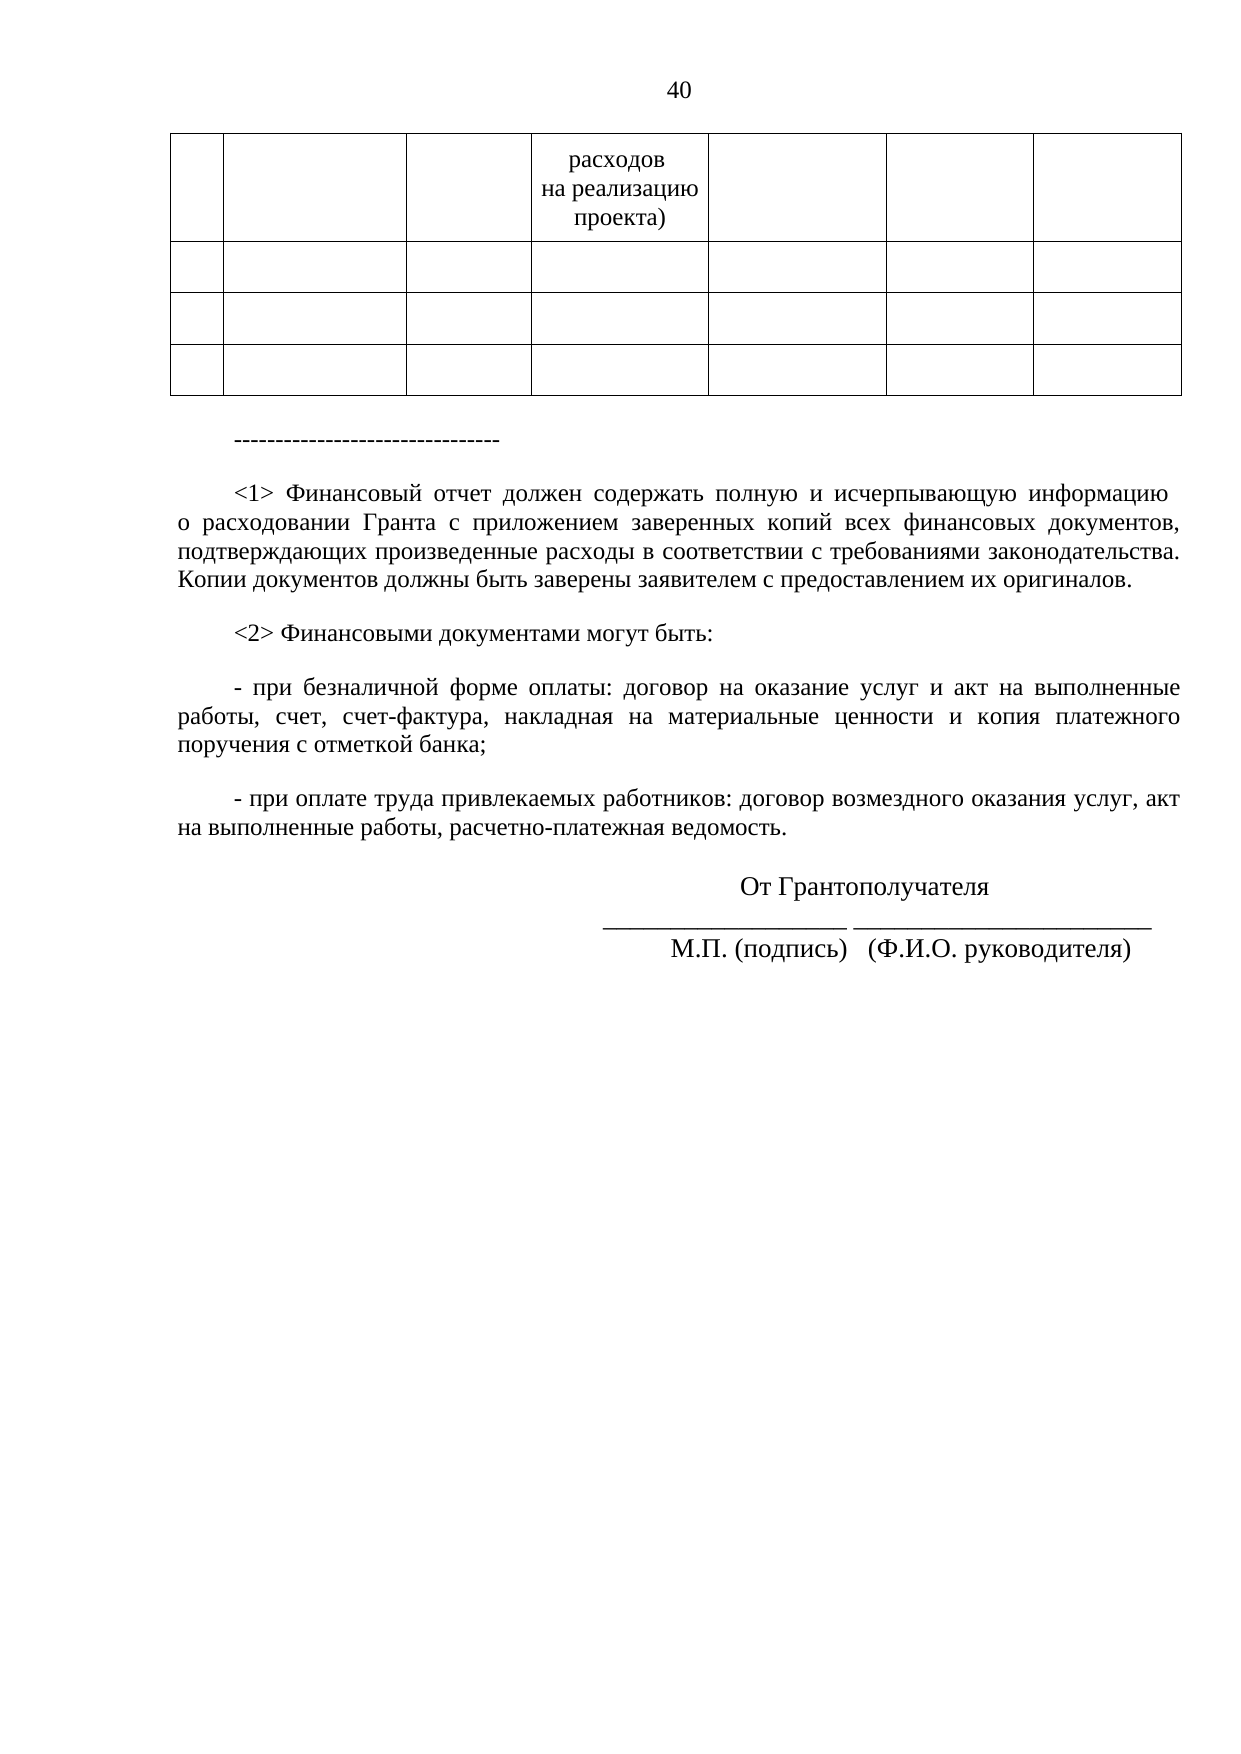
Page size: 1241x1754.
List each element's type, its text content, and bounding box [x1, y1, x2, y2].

table_header № п/п [171, 134, 223, 241]
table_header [532, 134, 708, 241]
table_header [709, 134, 886, 241]
table_cell [1034, 345, 1181, 394]
table_cell [171, 242, 223, 292]
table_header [887, 134, 1033, 241]
table_cell [532, 242, 708, 292]
text - при оплате труда привлекаемых работников: договор возмездного оказания услуг, акт на выполненные работы, расчетно-платежная ведомость. [177, 783, 1181, 841]
table_cell [887, 345, 1033, 394]
text От Грантополучателя [177, 870, 1181, 901]
text М.П. (подпись) (Ф.И.О. руководителя) [177, 932, 1181, 963]
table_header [224, 134, 406, 241]
text <1> Финансовый отчет должен содержать полную и исчерпывающую информацию о расходовании Гранта с приложением заверенных копий всех финансовых документов, подтверждающих произведенные расходы в соответствии с требованиями законодательства. Копии документов должны быть заверены заявителем с предоставлением их оригиналов. [177, 478, 1181, 593]
table_cell [224, 242, 406, 292]
table_cell [709, 345, 886, 394]
text __________________ ______________________ [177, 901, 1181, 932]
text <2> Финансовыми документами могут быть: [177, 618, 1181, 647]
table_cell [532, 293, 708, 343]
table_cell [171, 345, 223, 394]
text -------------------------------- [177, 424, 1181, 453]
table_cell [407, 345, 531, 394]
table_cell [1034, 293, 1181, 343]
table_cell [171, 293, 223, 343]
table_cell [1034, 242, 1181, 292]
table_cell [709, 242, 886, 292]
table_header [1034, 134, 1181, 241]
table_cell [887, 242, 1033, 292]
table_cell [887, 293, 1033, 343]
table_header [407, 134, 531, 241]
table_cell [407, 293, 531, 343]
table_cell [407, 242, 531, 292]
table_cell [224, 293, 406, 343]
table_cell [532, 345, 708, 394]
table_cell [224, 345, 406, 394]
table_cell [709, 293, 886, 343]
text - при безналичной форме оплаты: договор на оказание услуг и акт на выполненные работы, счет, счет-фактура, накладная на материальные ценности и копия платежного поручения с отметкой банка; [177, 672, 1181, 758]
